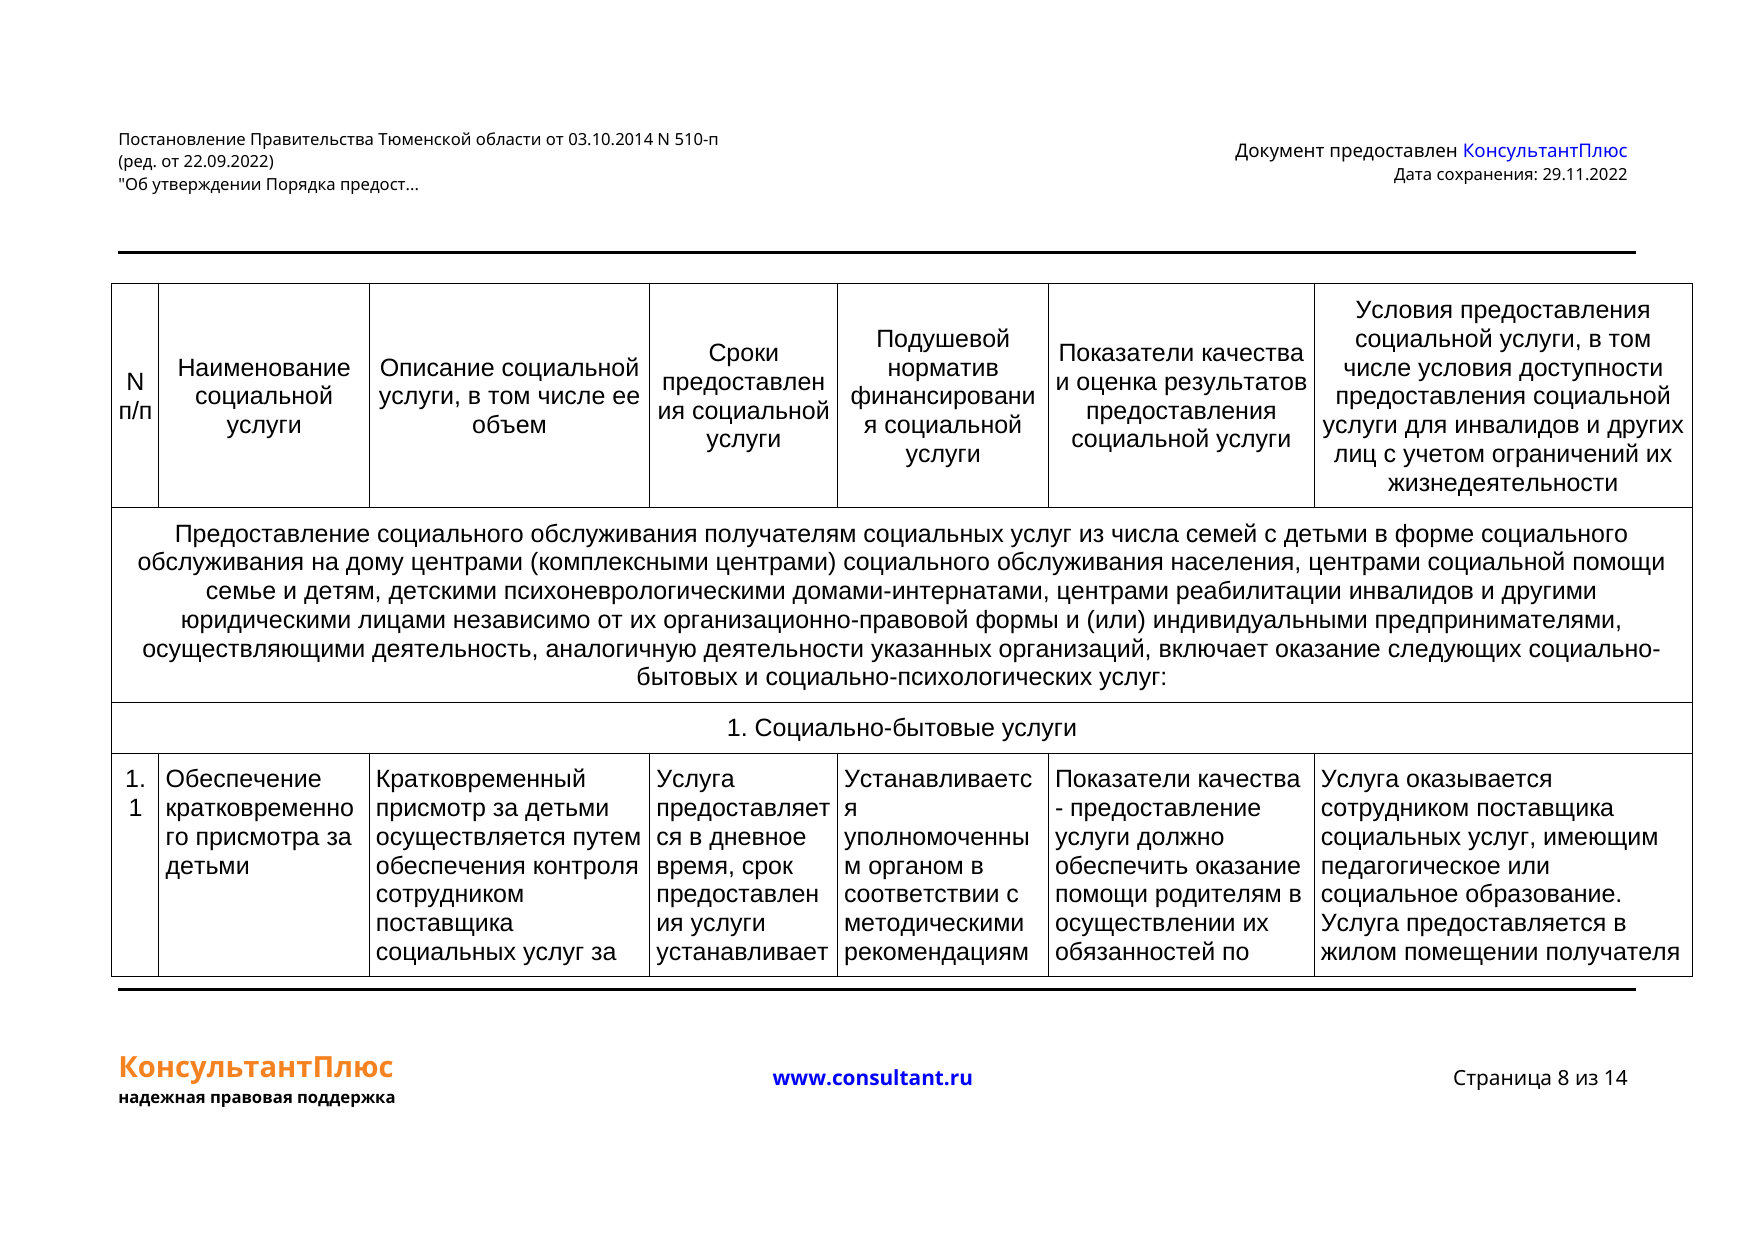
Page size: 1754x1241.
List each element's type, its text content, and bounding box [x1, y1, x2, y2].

table_cell 1.1 [112, 754, 158, 976]
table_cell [1049, 754, 1314, 976]
table_header Подушевой норматив финансирования социальной услуги [838, 284, 1048, 507]
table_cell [159, 754, 369, 976]
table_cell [1315, 754, 1692, 976]
table_header Показатели качества и оценка результатов предоставления социальной услуги [1049, 284, 1314, 507]
table_cell Предоставление социального обслуживания получателям социальных услуг из числа семей с детьми в форме социального обслуживания на дому центрами (комплексными центрами) социального обслуживания населения, центрами социальной помощи семье и детям, детскими психоневрологическими домами-интернатами, центрами реабилитации инвалидов и другими юридическими лицами независимо от их организационно-правовой формы и (или) индивидуальными предпринимателями, осуществляющими деятельность, аналогичную деятельности указанных организаций, включает оказание следующих социально-бытовых и социально-психологических услуг: [112, 508, 1692, 702]
table_header Условия предоставления социальной услуги, в том числе условия доступности предоставления социальной услуги для инвалидов и других лиц с учетом ограничений их жизнедеятельности [1315, 284, 1692, 507]
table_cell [370, 754, 649, 976]
table_header N п/п [112, 284, 158, 507]
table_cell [650, 754, 837, 976]
table_header Описание социальной услуги, в том числе ее объем [370, 284, 649, 507]
table_cell 1. Социально-бытовые услуги [112, 703, 1692, 753]
table_header Сроки предоставления социальной услуги [650, 284, 837, 507]
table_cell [838, 754, 1048, 976]
table_header Наименование социальной услуги [159, 284, 369, 507]
